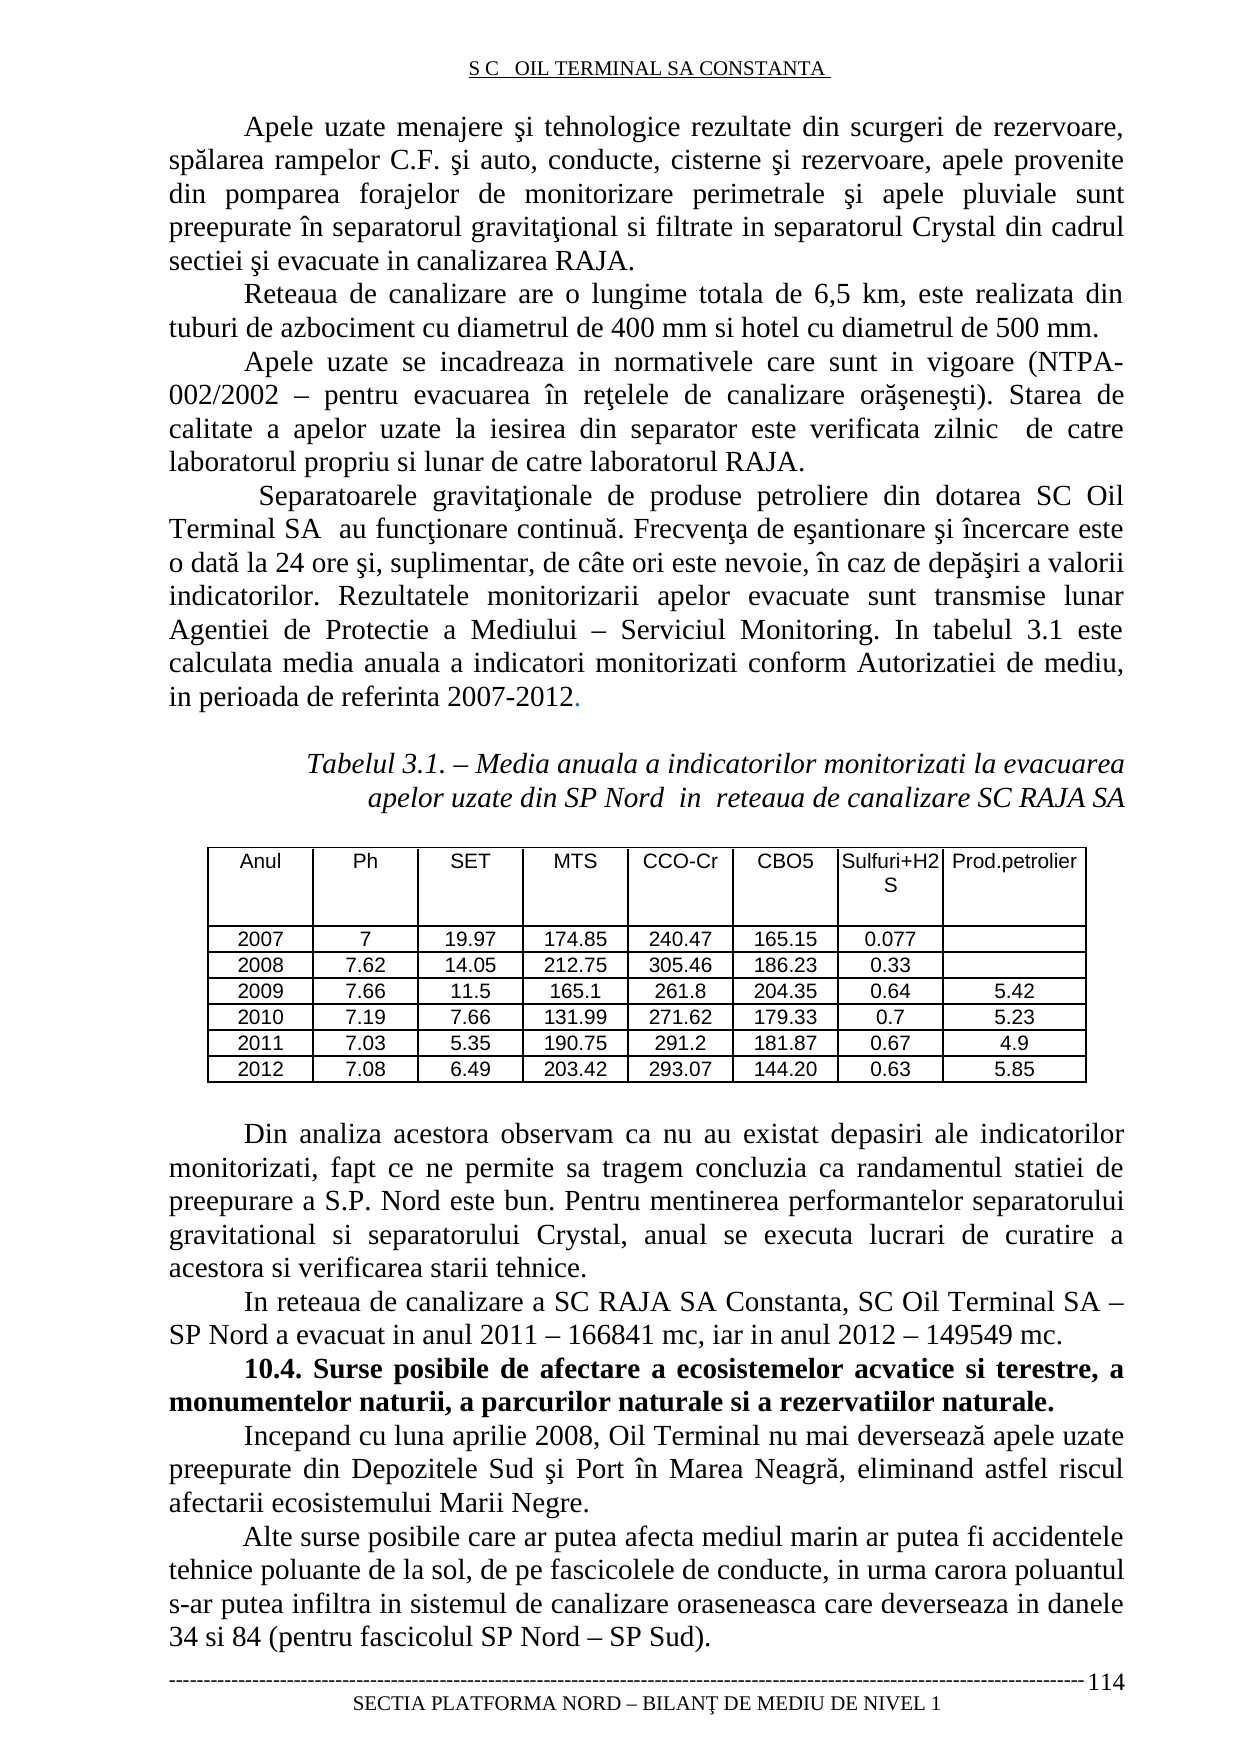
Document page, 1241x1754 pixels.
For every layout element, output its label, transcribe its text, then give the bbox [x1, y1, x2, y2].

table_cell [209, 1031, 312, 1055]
text Alte surse posibile care ar putea afecta mediul marin ar putea fi accidentele tehnice poluante de la sol, de pe fascicolele de conducte, in urma carora poluantul s-ar putea infiltra in sistemul de canalizare oraseneasca care deverseaza in danele 34 si 84 (pentru fascicolul SP Nord – SP Sud). [169, 1519, 1125, 1653]
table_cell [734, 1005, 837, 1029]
text Reteaua de canalizare are o lungime totala de , este realizata din tuburi de azbociment cu diametrul de si hotel cu diametrul de . [169, 277, 1125, 344]
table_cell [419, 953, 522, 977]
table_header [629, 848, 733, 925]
text Apele uzate menajere şi tehnologice rezultate din scurgeri de rezervoare, spălarea rampelor C.F. şi auto, conducte, cisterne şi rezervoare, apele provenite din pomparea forajelor de monitorizare perimetrale şi apele pluviale sunt preepurate în separatorul gravitaţional si filtrate in separatorul Crystal din cadrul sectiei şi evacuate in canalizarea RAJA. [169, 109, 1125, 277]
text Incepand cu luna aprilie 2008, Oil Terminal nu mai deversează apele uzate preepurate din Depozitele Sud şi Port în Marea Neagră, eliminand astfel riscul afectarii ecosistemului Marii Negre. [169, 1418, 1125, 1519]
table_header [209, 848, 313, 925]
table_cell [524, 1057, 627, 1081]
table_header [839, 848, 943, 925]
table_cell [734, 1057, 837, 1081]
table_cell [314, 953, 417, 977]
text In reteaua de canalizare a SC RAJA SA Constanta, SC Oil Terminal SA – SP Nord a evacuat in anul 2011 – 166841 mc, iar in anul 2012 – 149549 mc. [169, 1284, 1125, 1351]
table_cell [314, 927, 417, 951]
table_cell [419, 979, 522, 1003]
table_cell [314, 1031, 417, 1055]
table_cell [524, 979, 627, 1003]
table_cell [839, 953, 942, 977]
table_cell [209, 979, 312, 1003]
text Din analiza acestora observam ca nu au existat depasiri ale indicatorilor monitorizati, fapt ce ne permite sa tragem concluzia ca randamentul statiei de preepurare a S.P. Nord este bun. Pentru mentinerea performantelor separatorului gravitational si separatorului Crystal, anual se executa lucrari de curatire a acestora si verificarea starii tehnice. [169, 1116, 1125, 1284]
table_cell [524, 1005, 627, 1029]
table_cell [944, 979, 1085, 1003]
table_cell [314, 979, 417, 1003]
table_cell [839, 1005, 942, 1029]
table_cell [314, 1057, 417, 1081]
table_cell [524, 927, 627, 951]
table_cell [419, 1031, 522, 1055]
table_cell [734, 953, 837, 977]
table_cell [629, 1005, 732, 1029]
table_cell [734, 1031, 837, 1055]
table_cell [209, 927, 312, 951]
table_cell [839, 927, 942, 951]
text 10.4. Surse posibile de afectare a ecosistemelor acvatice si terestre, a monumentelor naturii, a parcurilor naturale si a rezervatiilor naturale. [169, 1351, 1125, 1418]
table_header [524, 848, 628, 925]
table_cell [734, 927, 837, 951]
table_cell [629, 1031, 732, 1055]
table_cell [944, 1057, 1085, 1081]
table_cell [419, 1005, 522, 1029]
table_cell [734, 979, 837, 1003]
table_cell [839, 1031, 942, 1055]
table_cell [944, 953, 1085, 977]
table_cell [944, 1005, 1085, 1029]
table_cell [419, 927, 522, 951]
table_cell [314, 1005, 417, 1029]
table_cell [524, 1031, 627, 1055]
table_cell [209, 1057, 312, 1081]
text Apele uzate se incadreaza in normativele care sunt in vigoare (NTPA-002/2002 – pentru evacuarea în reţelele de canalizare orăşeneşti). Starea de calitate a apelor uzate la iesirea din separator este verificata zilnic de catre laboratorul propriu si lunar de catre laboratorul RAJA. [169, 344, 1125, 478]
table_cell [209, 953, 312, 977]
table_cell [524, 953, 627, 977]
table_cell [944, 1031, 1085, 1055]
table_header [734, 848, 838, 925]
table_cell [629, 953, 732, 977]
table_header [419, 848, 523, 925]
text Separatoarele gravitaţionale de produse petroliere din dotarea SC Oil Terminal SA au funcţionare continuă. Frecvenţa de eşantionare şi încercare este o dată la 24 ore şi, suplimentar, de câte ori este nevoie, în caz de depăşiri a valorii indicatorilor. Rezultatele monitorizarii apelor evacuate sunt transmise lunar Agentiei de Protectie a Mediului – Serviciul Monitoring. In tabelul 3.1 este calculata media anuala a indicatori monitorizati conform Autorizatiei de mediu, in perioada de referinta 2007-2012. [169, 478, 1125, 713]
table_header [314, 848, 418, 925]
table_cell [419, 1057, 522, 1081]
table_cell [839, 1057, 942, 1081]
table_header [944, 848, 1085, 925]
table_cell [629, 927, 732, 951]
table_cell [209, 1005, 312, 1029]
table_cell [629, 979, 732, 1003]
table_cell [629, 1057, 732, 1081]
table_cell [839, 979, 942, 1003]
text Tabelul 3.1. – Media anuala a indicatorilor monitorizati la evacuarea apelor uzate din SP Nord in reteaua de canalizare SC RAJA SA [169, 746, 1125, 813]
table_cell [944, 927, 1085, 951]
